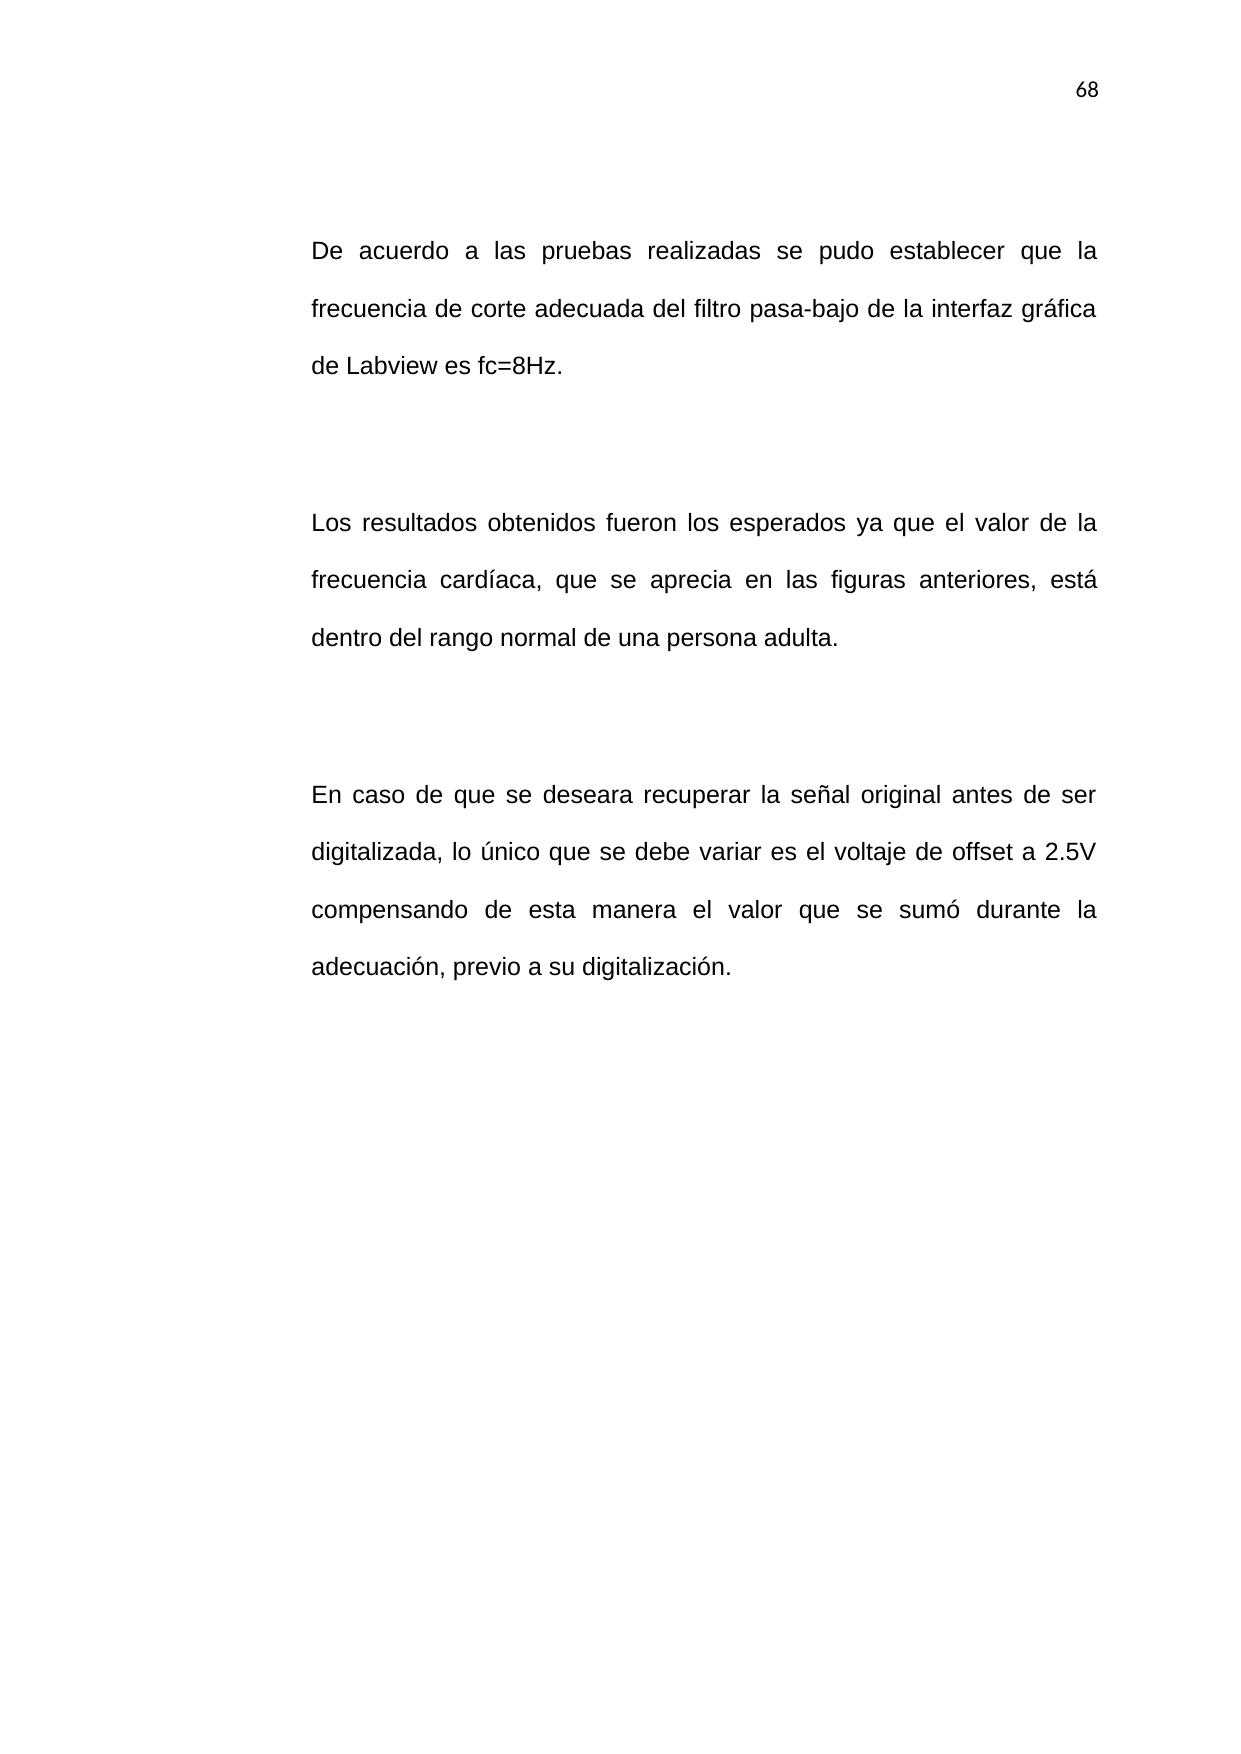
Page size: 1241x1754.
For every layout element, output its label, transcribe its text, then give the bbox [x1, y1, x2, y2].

text Los resultados obtenidos fueron los esperados ya que el valor de la frecuencia cardíaca, que se aprecia en las figuras anteriores, está dentro del rango normal de una persona adulta. [311, 508, 1098, 652]
text En caso de que se deseara recuperar la señal original antes de ser digitalizada, lo único que se debe variar es el voltaje de offset a 2.5V compensando de esta manera el valor que se sumó durante la adecuación, previo a su digitalización. [311, 779, 1098, 981]
text De acuerdo a las pruebas realizadas se pudo establecer que la frecuencia de corte adecuada del filtro pasa-bajo de la interfaz gráfica de Labview es fc=8Hz. [311, 236, 1098, 380]
